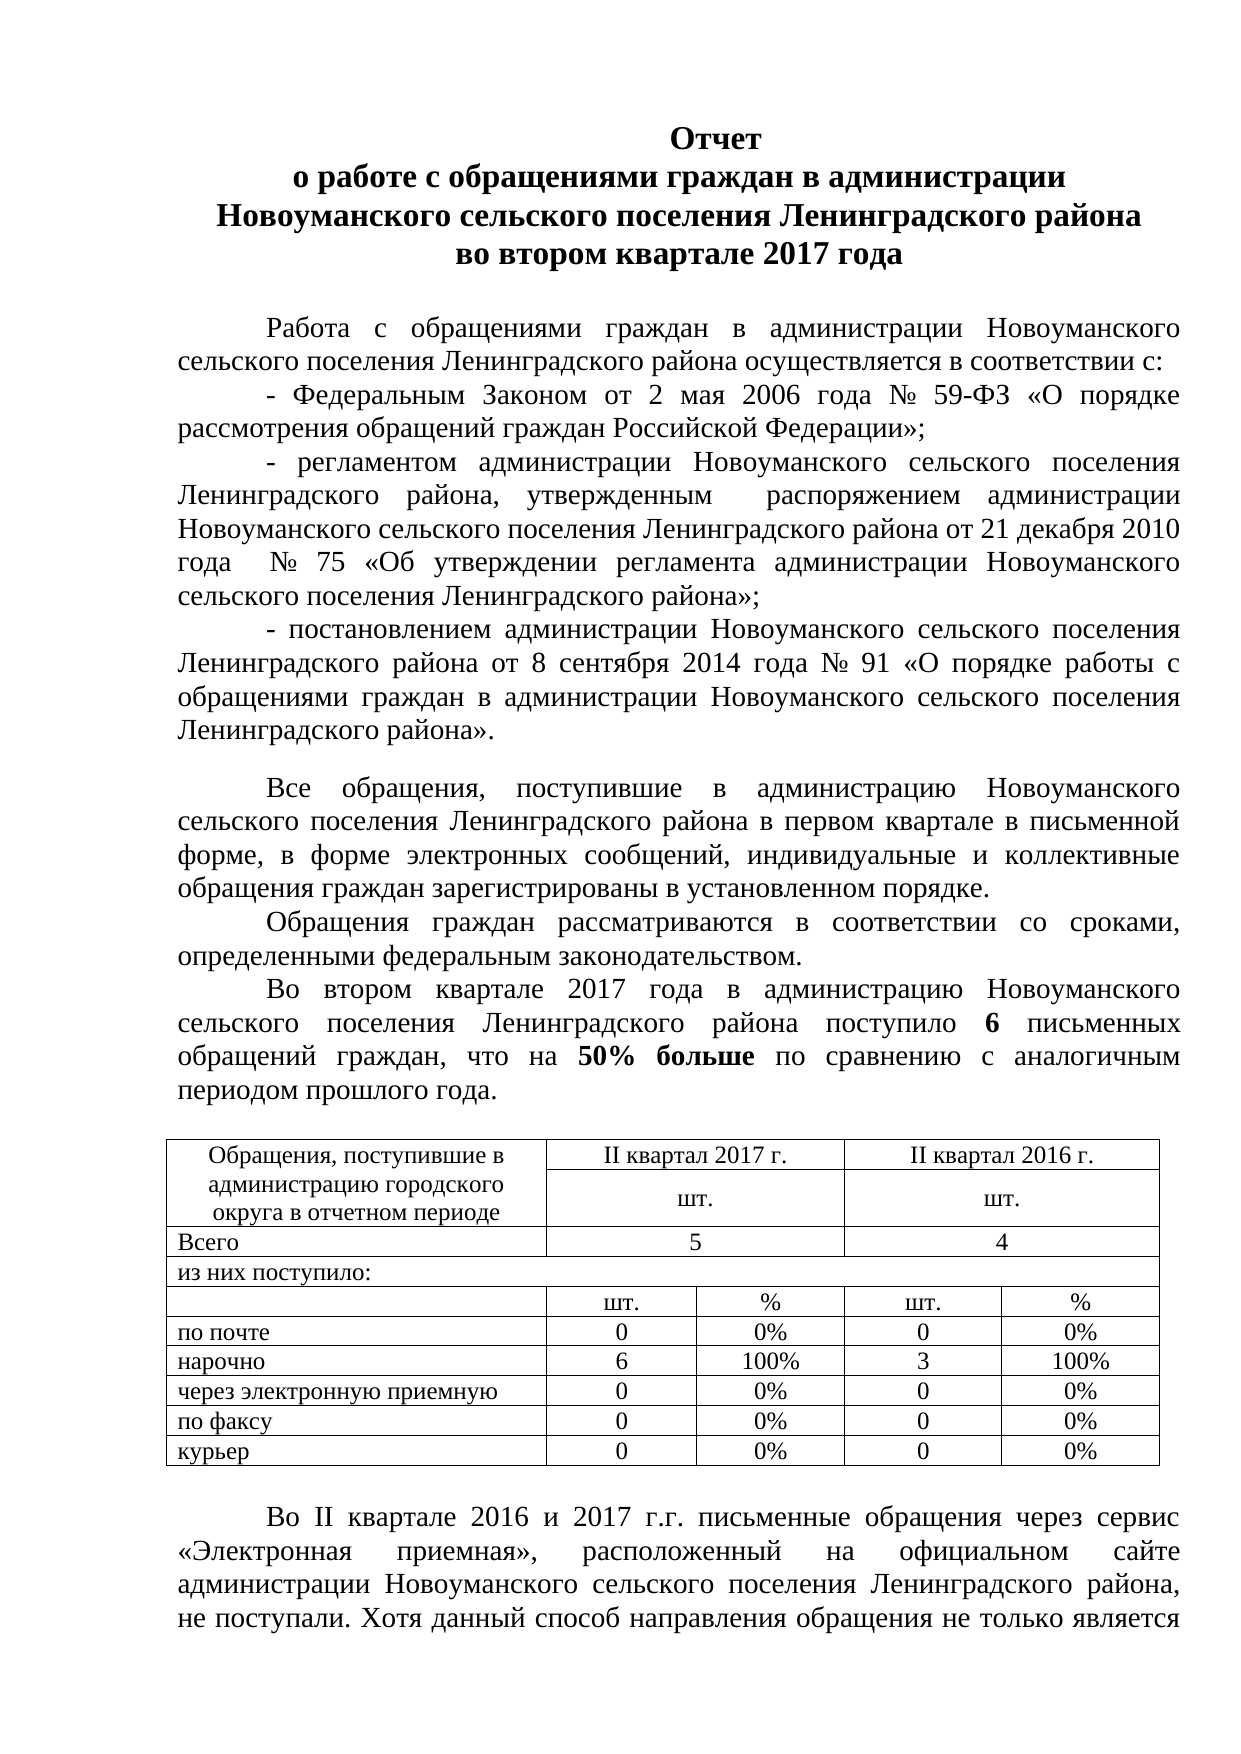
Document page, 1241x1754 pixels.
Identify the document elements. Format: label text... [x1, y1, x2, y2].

table_cell по факсу [167, 1406, 546, 1435]
table_cell 0 [845, 1376, 1001, 1405]
text Обращения граждан рассматриваются в соответствии со сроками, определенными федеральным законодательством. [177, 904, 1181, 971]
table_cell шт. [547, 1170, 844, 1226]
table_cell 0% [697, 1317, 844, 1345]
table_cell по почте [167, 1317, 546, 1345]
table_cell из них поступило: [167, 1257, 1159, 1286]
text Во втором квартале 2017 года в администрацию Новоуманского сельского поселения Ленинградского района поступило 6 письменных обращений граждан, что на 50% больше по сравнению с аналогичным периодом прошлого года. [177, 971, 1181, 1105]
table_cell 100% [697, 1346, 844, 1375]
text Отчет [177, 118, 1181, 156]
table_cell 0 [547, 1317, 696, 1345]
table_cell курьер [167, 1436, 546, 1464]
table_cell [167, 1287, 546, 1316]
table_cell 0% [1002, 1317, 1159, 1345]
table_cell 0 [845, 1317, 1001, 1345]
table_cell 4 [845, 1227, 1159, 1256]
table_cell 0 [845, 1406, 1001, 1435]
table_cell 3 [845, 1346, 1001, 1375]
table_cell шт. [845, 1287, 1001, 1316]
table_cell 0% [697, 1406, 844, 1435]
table_cell 0 [547, 1406, 696, 1435]
table_cell % [1002, 1287, 1159, 1316]
table_header II квартал 2016 г. [845, 1140, 1159, 1169]
table_cell 5 [547, 1227, 844, 1256]
table_cell 0% [1002, 1436, 1159, 1464]
text о работе с обращениями граждан в администрации Новоуманского сельского поселения Ленинградского района [177, 156, 1181, 233]
table_cell шт. [845, 1170, 1159, 1226]
table_cell 0 [547, 1376, 696, 1405]
table_cell 0% [1002, 1406, 1159, 1435]
table_cell 0 [845, 1436, 1001, 1464]
table_cell 0% [697, 1376, 844, 1405]
text - регламентом администрации Новоуманского сельского поселения Ленинградского района, утвержденным распоряжением администрации Новоуманского сельского поселения Ленинградского района от 21 декабря 2010 года № 75 «Об утверждении регламента администрации Новоуманского сельского поселения Ленинградского района»; [177, 444, 1181, 612]
table_cell через электронную приемную [167, 1376, 546, 1405]
table_cell шт. [547, 1287, 696, 1316]
table_cell 0 [547, 1436, 696, 1464]
text - постановлением администрации Новоуманского сельского поселения Ленинградского района от 8 сентября 2014 года № 91 «О порядке работы с обращениями граждан в администрации Новоуманского сельского поселения Ленинградского района». [177, 612, 1181, 746]
table_cell 0% [1002, 1376, 1159, 1405]
table_cell Всего [167, 1227, 546, 1256]
table_header Обращения, поступившие в администрацию городского округа в отчетном периоде [167, 1140, 546, 1226]
table_cell 6 [547, 1346, 696, 1375]
table_cell 100% [1002, 1346, 1159, 1375]
table_cell 0% [697, 1436, 844, 1464]
text - Федеральным Законом от 2 мая 2006 года № 59-ФЗ «О порядке рассмотрения обращений граждан Российской Федерации»; [177, 377, 1181, 444]
table_header II квартал 2017 г. [547, 1140, 844, 1169]
table_cell % [697, 1287, 844, 1316]
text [177, 1499, 1181, 1633]
text Все обращения, поступившие в администрацию Новоуманского сельского поселения Ленинградского района в первом квартале в письменной форме, в форме электронных сообщений, индивидуальные и коллективные обращения граждан зарегистрированы в установленном порядке. [177, 770, 1181, 904]
text Работа с обращениями граждан в администрации Новоуманского сельского поселения Ленинградского района осуществляется в соответствии с: [177, 310, 1181, 377]
text во втором квартале 2017 года [177, 233, 1181, 271]
table_cell нарочно [167, 1346, 546, 1375]
